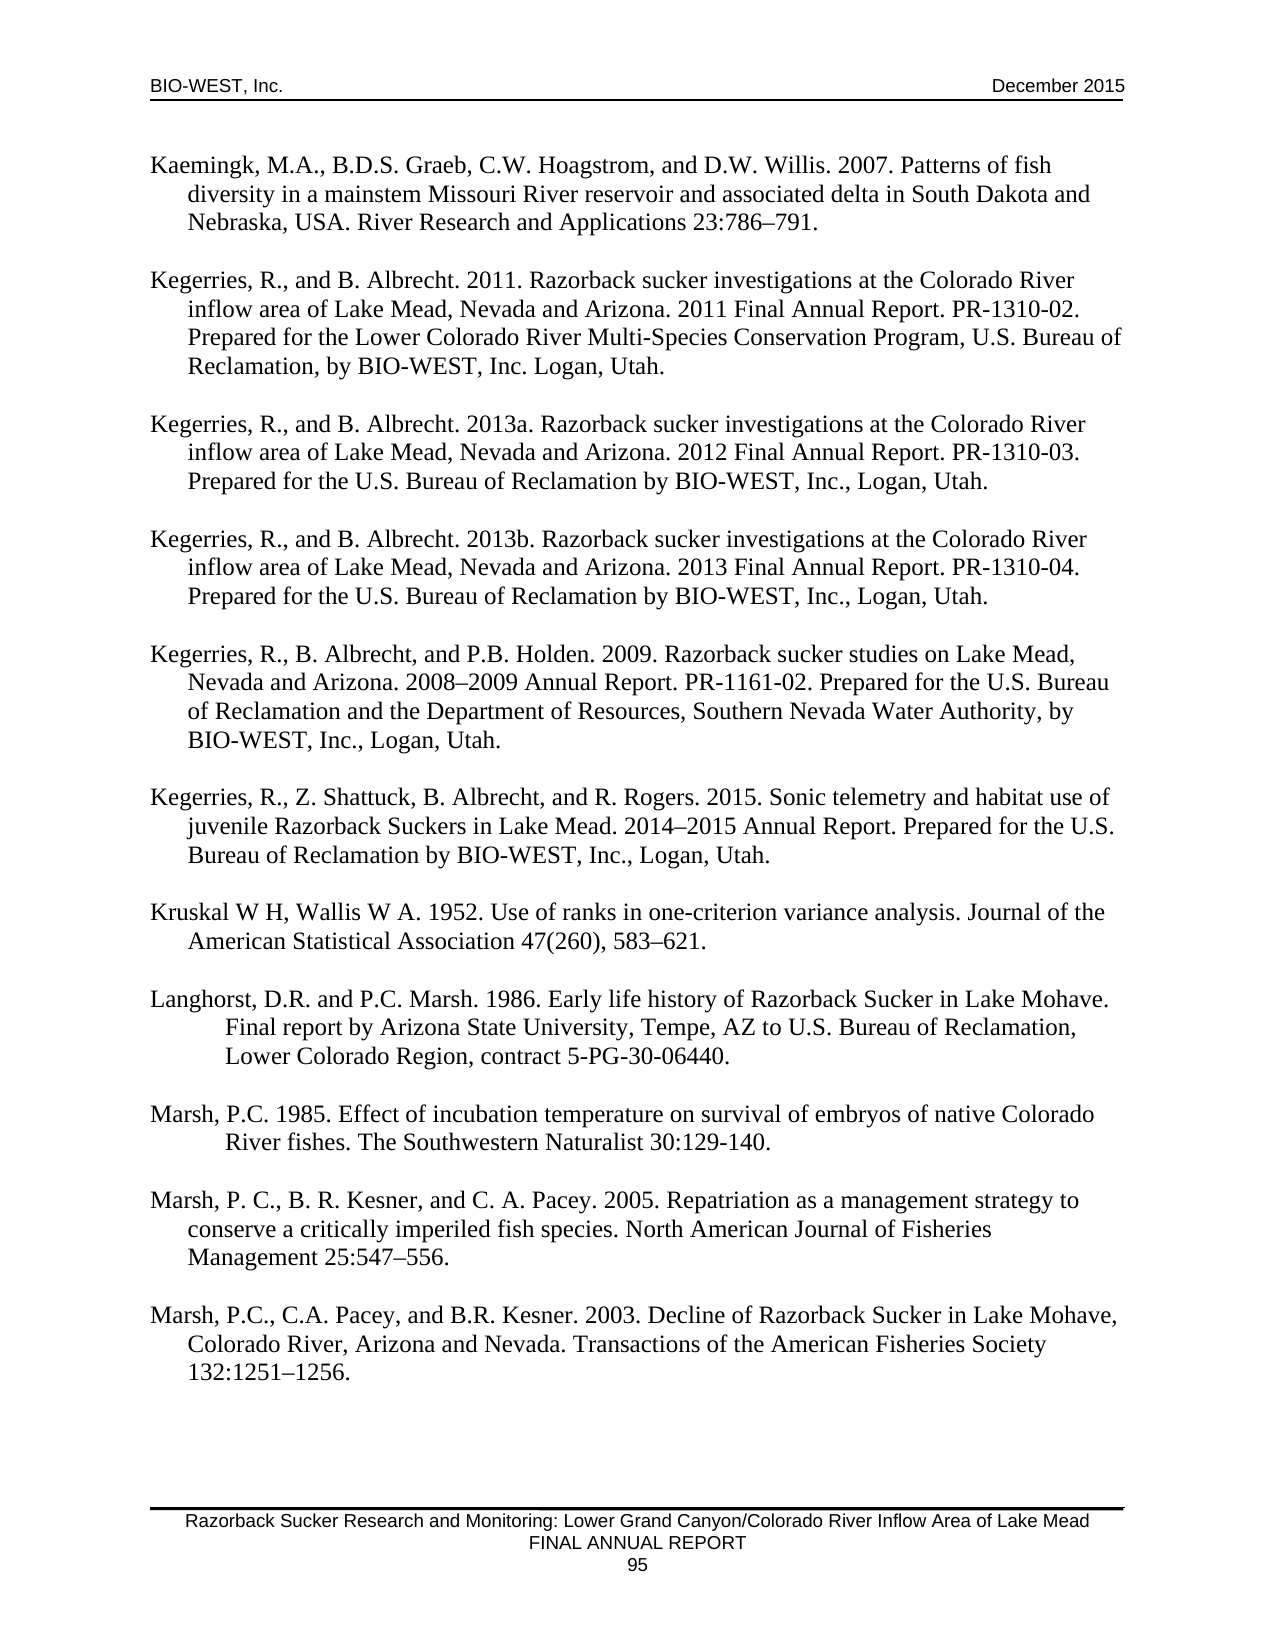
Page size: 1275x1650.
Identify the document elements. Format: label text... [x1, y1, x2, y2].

text Marsh, P. C., B. R. Kesner, and C. A. Pacey. 2005. Repatriation as a management strategy to conserve a critically imperiled fish species. North American Journal of Fisheries Management 25:547–556. [150, 1185, 1125, 1271]
text Kruskal W H, Wallis W A. 1952. Use of ranks in one-criterion variance analysis. Journal of the American Statistical Association 47(260), 583–621. [150, 897, 1125, 955]
text Kaemingk, M.A., B.D.S. Graeb, C.W. Hoagstrom, and D.W. Willis. 2007. Patterns of fish diversity in a mainstem Missouri River reservoir and associated delta in South Dakota and Nebraska, USA. River Research and Applications 23:786–791. [150, 150, 1125, 236]
text Marsh, P.C., C.A. Pacey, and B.R. Kesner. 2003. Decline of Razorback Sucker in Lake Mohave, Colorado River, Arizona and Nevada. Transactions of the American Fisheries Society 132:1251–1256. [150, 1300, 1125, 1386]
text Kegerries, R., and B. Albrecht. 2013a. Razorback sucker investigations at the Colorado River inflow area of Lake Mead, Nevada and Arizona. 2012 Final Annual Report. PR-1310-03. Prepared for the U.S. Bureau of Reclamation by BIO-WEST, Inc., Logan, Utah. [150, 409, 1125, 495]
text Kegerries, R., B. Albrecht, and P.B. Holden. 2009. Razorback sucker studies on Lake Mead, Nevada and Arizona. 2008–2009 Annual Report. PR-1161-02. Prepared for the U.S. Bureau of Reclamation and the Department of Resources, Southern Nevada Water Authority, by BIO-WEST, Inc., Logan, Utah. [150, 639, 1125, 754]
text Kegerries, R., and B. Albrecht. 2013b. Razorback sucker investigations at the Colorado River inflow area of Lake Mead, Nevada and Arizona. 2013 Final Annual Report. PR-1310-04. Prepared for the U.S. Bureau of Reclamation by BIO-WEST, Inc., Logan, Utah. [150, 524, 1125, 610]
text Marsh, P.C. 1985. Effect of incubation temperature on survival of embryos of native Colorado River fishes. The Southwestern Naturalist 30:129-140. [150, 1099, 1125, 1156]
text Kegerries, R., Z. Shattuck, B. Albrecht, and R. Rogers. 2015. Sonic telemetry and habitat use of juvenile Razorback Suckers in Lake Mead. 2014–2015 Annual Report. Prepared for the U.S. Bureau of Reclamation by BIO-WEST, Inc., Logan, Utah. [150, 782, 1125, 869]
text Kegerries, R., and B. Albrecht. 2011. Razorback sucker investigations at the Colorado River inflow area of Lake Mead, Nevada and Arizona. 2011 Final Annual Report. PR-1310-02. Prepared for the Lower Colorado River Multi-Species Conservation Program, U.S. Bureau of Reclamation, by BIO-WEST, Inc. Logan, Utah. [150, 265, 1125, 380]
text Langhorst, D.R. and P.C. Marsh. 1986. Early life history of Razorback Sucker in Lake Mohave. Final report by Arizona State University, Tempe, AZ to U.S. Bureau of Reclamation, Lower Colorado Region, contract 5-PG-30-06440. [150, 984, 1125, 1070]
